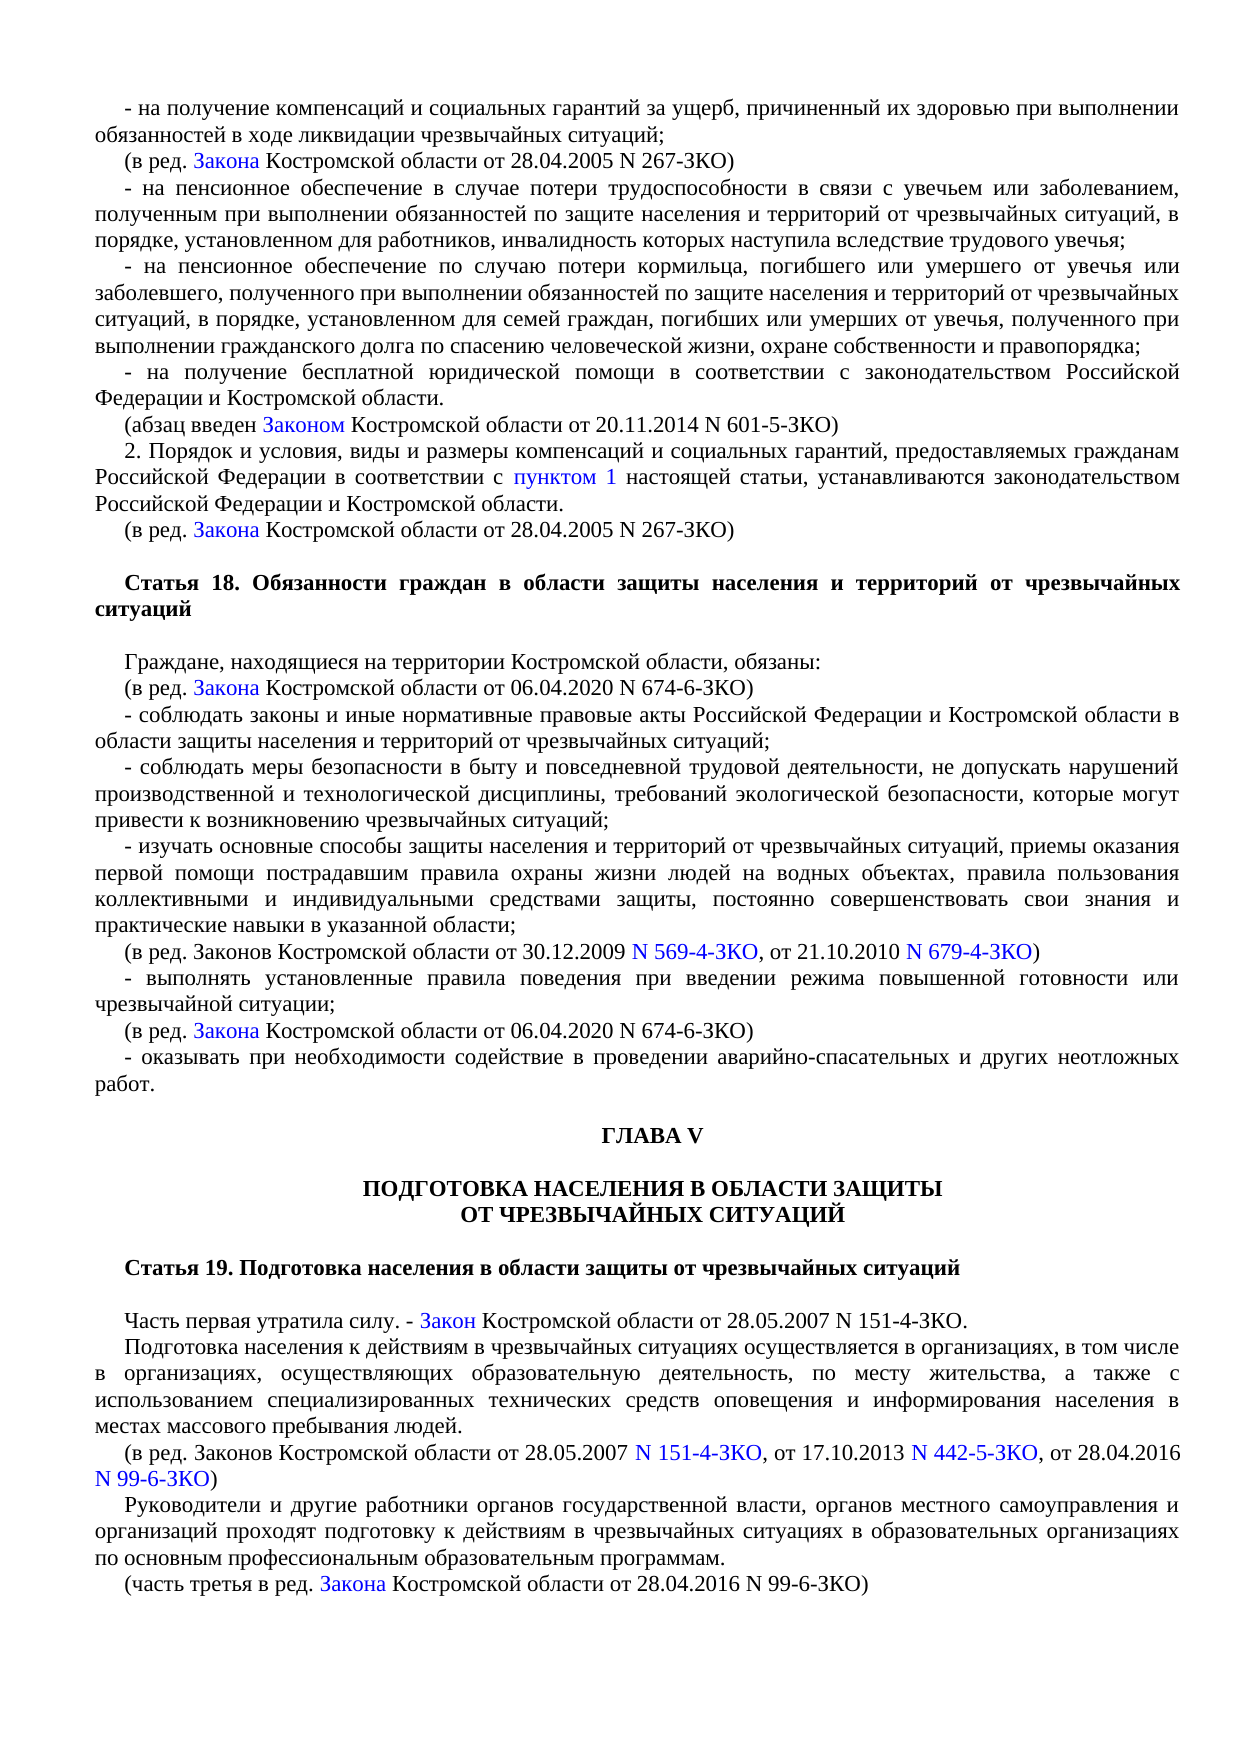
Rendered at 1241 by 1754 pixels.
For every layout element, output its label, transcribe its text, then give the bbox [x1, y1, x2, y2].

text (в ред. Закона Костромской области от 28.04.2005 N 267-ЗКО) [94, 516, 1181, 542]
text - оказывать при необходимости содействие в проведении аварийно-спасательных и других неотложных работ. [94, 1043, 1181, 1096]
subtitle ГЛАВА V [94, 1122, 1181, 1149]
text Граждане, находящиеся на территории Костромской области, обязаны: [94, 648, 1181, 674]
text (абзац введен Законом Костромской области от 20.11.2014 N 601-5-ЗКО) [94, 411, 1181, 437]
text - изучать основные способы защиты населения и территорий от чрезвычайных ситуаций, приемы оказания первой помощи пострадавшим правила охраны жизни людей на водных объектах, правила пользования коллективными и индивидуальными средствами защиты, постоянно совершенствовать свои знания и практические навыки в указанной области; [94, 832, 1181, 938]
text (в ред. Законов Костромской области от 30.12.2009 N 569-4-ЗКО, от 21.10.2010 N 679-4-ЗКО) [94, 938, 1181, 964]
text - соблюдать меры безопасности в быту и повседневной трудовой деятельности, не допускать нарушений производственной и технологической дисциплины, требований экологической безопасности, которые могут привести к возникновению чрезвычайных ситуаций; [94, 753, 1181, 832]
text - на пенсионное обеспечение в случае потери трудоспособности в связи с увечьем или заболеванием, полученным при выполнении обязанностей по защите населения и территорий от чрезвычайных ситуаций, в порядке, установленном для работников, инвалидность которых наступила вследствие трудового увечья; [94, 173, 1181, 253]
text - на получение компенсаций и социальных гарантий за ущерб, причиненный их здоровью при выполнении обязанностей в ходе ликвидации чрезвычайных ситуаций; [94, 94, 1181, 147]
text - соблюдать законы и иные нормативные правовые акты Российской Федерации и Костромской области в области защиты населения и территорий от чрезвычайных ситуаций; [94, 701, 1181, 753]
subtitle Статья 18. Обязанности граждан в области защиты населения и территорий от чрезвычайных ситуаций [94, 569, 1181, 622]
text - на пенсионное обеспечение по случаю потери кормильца, погибшего или умершего от увечья или заболевшего, полученного при выполнении обязанностей по защите населения и территорий от чрезвычайных ситуаций, в порядке, установленном для семей граждан, погибших или умерших от увечья, полученного при выполнении гражданского долга по спасению человеческой жизни, охране собственности и правопорядка; [94, 253, 1181, 358]
text - на получение бесплатной юридической помощи в соответствии с законодательством Российской Федерации и Костромской области. [94, 358, 1181, 411]
text Руководители и другие работники органов государственной власти, органов местного самоуправления и организаций проходят подготовку к действиям в чрезвычайных ситуациях в образовательных организациях по основным профессиональным образовательным программам. [94, 1491, 1181, 1570]
text (в ред. Закона Костромской области от 06.04.2020 N 674-6-ЗКО) [94, 1017, 1181, 1043]
text (в ред. Законов Костромской области от 28.05.2007 N 151-4-ЗКО, от 17.10.2013 N 442-5-ЗКО, от 28.04.2016 N 99-6-ЗКО) [94, 1438, 1181, 1491]
subtitle ПОДГОТОВКА НАСЕЛЕНИЯ В ОБЛАСТИ ЗАЩИТЫ [94, 1175, 1181, 1201]
subtitle Статья 19. Подготовка населения в области защиты от чрезвычайных ситуаций [94, 1254, 1181, 1280]
text - выполнять установленные правила поведения при введении режима повышенной готовности или чрезвычайной ситуации; [94, 964, 1181, 1017]
text Подготовка населения к действиям в чрезвычайных ситуациях осуществляется в организациях, в том числе в организациях, осуществляющих образовательную деятельность, по месту жительства, а также с использованием специализированных технических средств оповещения и информирования населения в местах массового пребывания людей. [94, 1333, 1181, 1438]
subtitle ОТ ЧРЕЗВЫЧАЙНЫХ СИТУАЦИЙ [94, 1201, 1181, 1228]
text 2. Порядок и условия, виды и размеры компенсаций и социальных гарантий, предоставляемых гражданам Российской Федерации в соответствии с пунктом 1 настоящей статьи, устанавливаются законодательством Российской Федерации и Костромской области. [94, 437, 1181, 516]
text Часть первая утратила силу. - Закон Костромской области от 28.05.2007 N 151-4-ЗКО. [94, 1307, 1181, 1333]
text (в ред. Закона Костромской области от 28.04.2005 N 267-ЗКО) [94, 147, 1181, 173]
text (в ред. Закона Костромской области от 06.04.2020 N 674-6-ЗКО) [94, 674, 1181, 701]
text (часть третья в ред. Закона Костромской области от 28.04.2016 N 99-6-ЗКО) [94, 1570, 1181, 1597]
